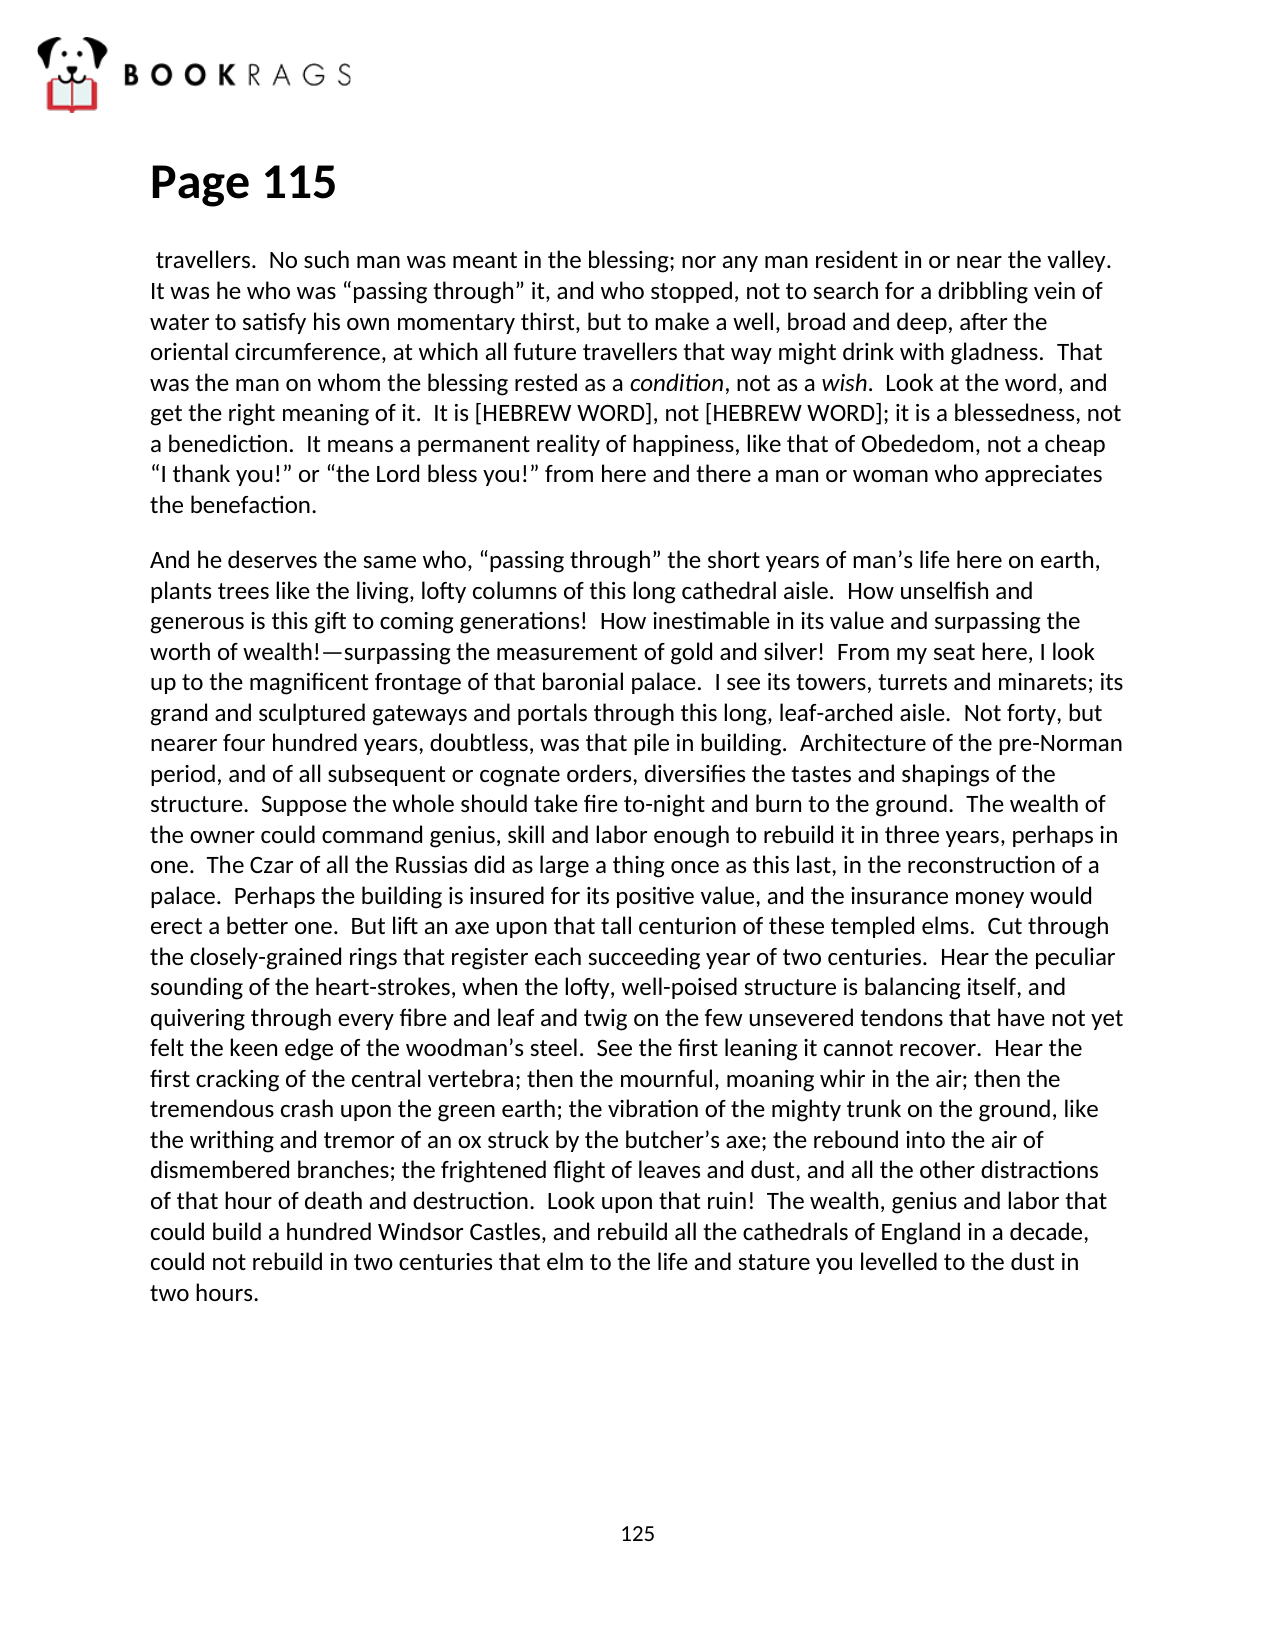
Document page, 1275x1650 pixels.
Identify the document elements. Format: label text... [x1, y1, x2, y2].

text Page 115 [150, 150, 1125, 211]
picture [37, 37, 351, 113]
text And he deserves the same who, “passing through” the short years of man’s life here on earth, plants trees like the living, lofty columns of this long cathedral aisle. How unselfish and generous is this gift to coming generations! How inestimable in its value and surpassing the worth of wealth!—­surpassing the measurement of gold and silver! From my seat here, I look up to the magnificent frontage of that baronial palace. I see its towers, turrets and minarets; its grand and sculptured gateways and portals through this long, leaf-arched aisle. Not forty, but nearer four hundred years, doubtless, was that pile in building. Architecture of the pre-Norman period, and of all subsequent or cognate orders, diversifies the tastes and shapings of the structure. Suppose the whole should take fire to-night and burn to the ground. The wealth of the owner could command genius, skill and labor enough to rebuild it in three years, perhaps in one. The Czar of all the Russias did as large a thing once as this last, in the reconstruction of a palace. Perhaps the building is insured for its positive value, and the insurance money would erect a better one. But lift an axe upon that tall centurion of these templed elms. Cut through the closely-grained rings that register each succeeding year of two centuries. Hear the peculiar sounding of the heart-strokes, when the lofty, well-poised structure is balancing itself, and quivering through every fibre and leaf and twig on the few unsevered tendons that have not yet felt the keen edge of the woodman’s steel. See the first leaning it cannot recover. Hear the first cracking of the central vertebra; then the mournful, moaning whir in the air; then the tremendous crash upon the green earth; the vibration of the mighty trunk on the ground, like the writhing and tremor of an ox struck by the butcher’s axe; the rebound into the air of dismembered branches; the frightened flight of leaves and dust, and all the other distractions of that hour of death and destruction. Look upon that ruin! The wealth, genius and labor that could build a hundred Windsor Castles, and rebuild all the cathedrals of England in a decade, could not rebuild in two centuries that elm to the life and stature you levelled to the dust in two hours. [150, 544, 1125, 1307]
text travellers. No such man was meant in the blessing; nor any man resident in or near the valley. It was he who was “passing through” it, and who stopped, not to search for a dribbling vein of water to satisfy his own momentary thirst, but to make a well, broad and deep, after the oriental circumference, at which all future travellers that way might drink with gladness. That was the man on whom the blessing rested as a condition, not as a wish. Look at the word, and get the right meaning of it. It is [HEBREW WORD], not [HEBREW WORD]; it is a blessedness, not a benediction. It means a permanent reality of happiness, like that of Obededom, not a cheap “I thank you!” or “the Lord bless you!” from here and there a man or woman who appreciates the benefaction. [150, 244, 1125, 519]
